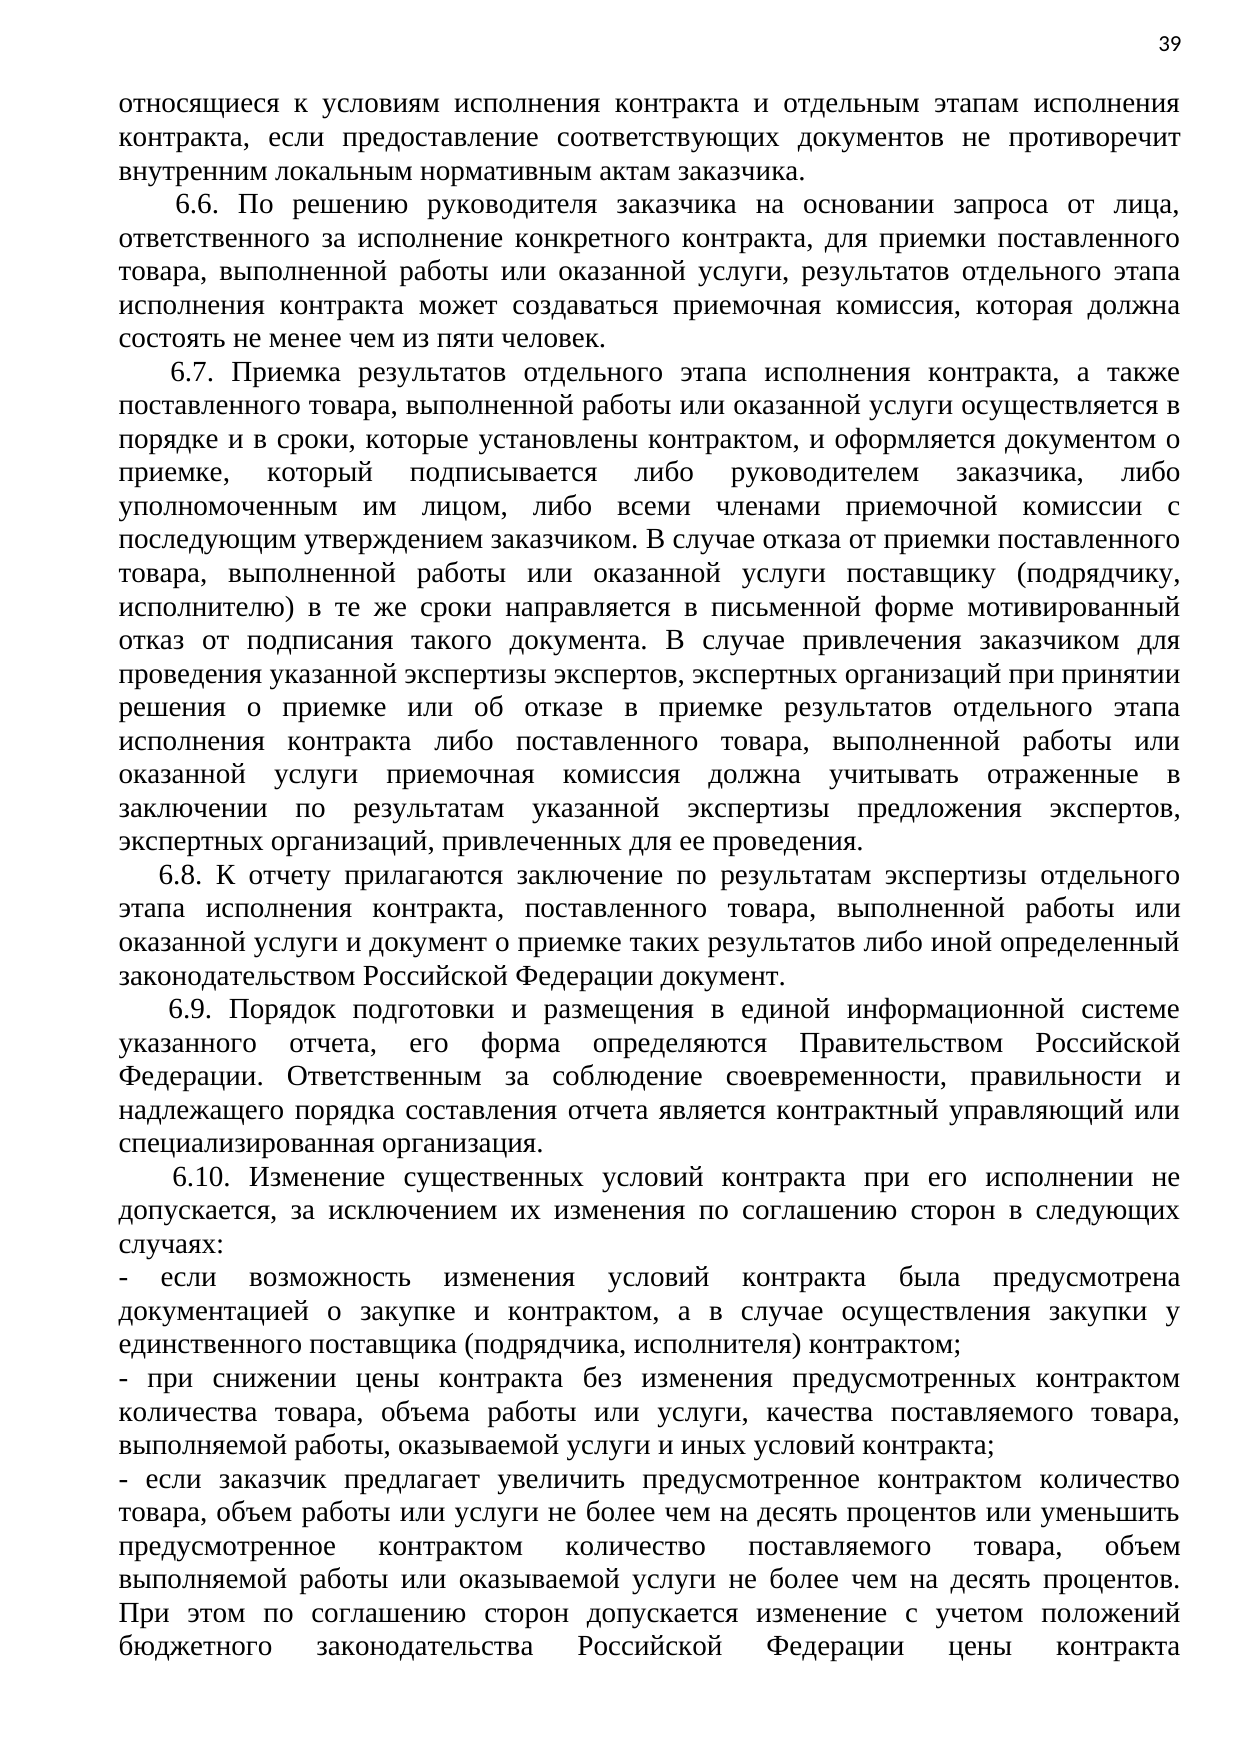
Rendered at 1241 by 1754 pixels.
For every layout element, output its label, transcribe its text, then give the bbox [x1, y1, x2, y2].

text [118, 1461, 1181, 1662]
text 6.9. Порядок подготовки и размещения в единой информационной системе указанного отчета, его форма определяются Правительством Российской Федерации. Ответственным за соблюдение своевременности, правильности и надлежащего порядка составления отчета является контрактный управляющий или специализированная организация. [118, 991, 1181, 1159]
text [118, 86, 1181, 186]
text 6.6. По решению руководителя заказчика на основании запроса от лица, ответственного за исполнение конкретного контракта, для приемки поставленного товара, выполненной работы или оказанной услуги, результатов отдельного этапа исполнения контракта может создаваться приемочная комиссия, которая должна состоять не менее чем из пяти человек. [118, 186, 1181, 354]
text 6.8. К отчету прилагаются заключение по результатам экспертизы отдельного этапа исполнения контракта, поставленного товара, выполненной работы или оказанной услуги и документ о приемке таких результатов либо иной определенный законодательством Российской Федерации документ. [118, 857, 1181, 991]
text - при снижении цены контракта без изменения предусмотренных контрактом количества товара, объема работы или услуги, качества поставляемого товара, выполняемой работы, оказываемой услуги и иных условий контракта; [118, 1360, 1181, 1461]
text 6.7. Приемка результатов отдельного этапа исполнения контракта, а также поставленного товара, выполненной работы или оказанной услуги осуществляется в порядке и в сроки, которые установлены контрактом, и оформляется документом о приемке, который подписывается либо руководителем заказчика, либо уполномоченным им лицом, либо всеми членами приемочной комиссии с последующим утверждением заказчиком. В случае отказа от приемки поставленного товара, выполненной работы или оказанной услуги поставщику (подрядчику, исполнителю) в те же сроки направляется в письменной форме мотивированный отказ от подписания такого документа. В случае привлечения заказчиком для проведения указанной экспертизы экспертов, экспертных организаций при принятии решения о приемке или об отказе в приемке результатов отдельного этапа исполнения контракта либо поставленного товара, выполненной работы или оказанной услуги приемочная комиссия должна учитывать отраженные в заключении по результатам указанной экспертизы предложения экспертов, экспертных организаций, привлеченных для ее проведения. [118, 354, 1181, 857]
text 6.10. Изменение существенных условий контракта при его исполнении не допускается, за исключением их изменения по соглашению сторон в следующих случаях: [118, 1159, 1181, 1259]
text - если возможность изменения условий контракта была предусмотрена документацией о закупке и контрактом, а в случае осуществления закупки у единственного поставщика (подрядчика, исполнителя) контрактом; [118, 1259, 1181, 1360]
